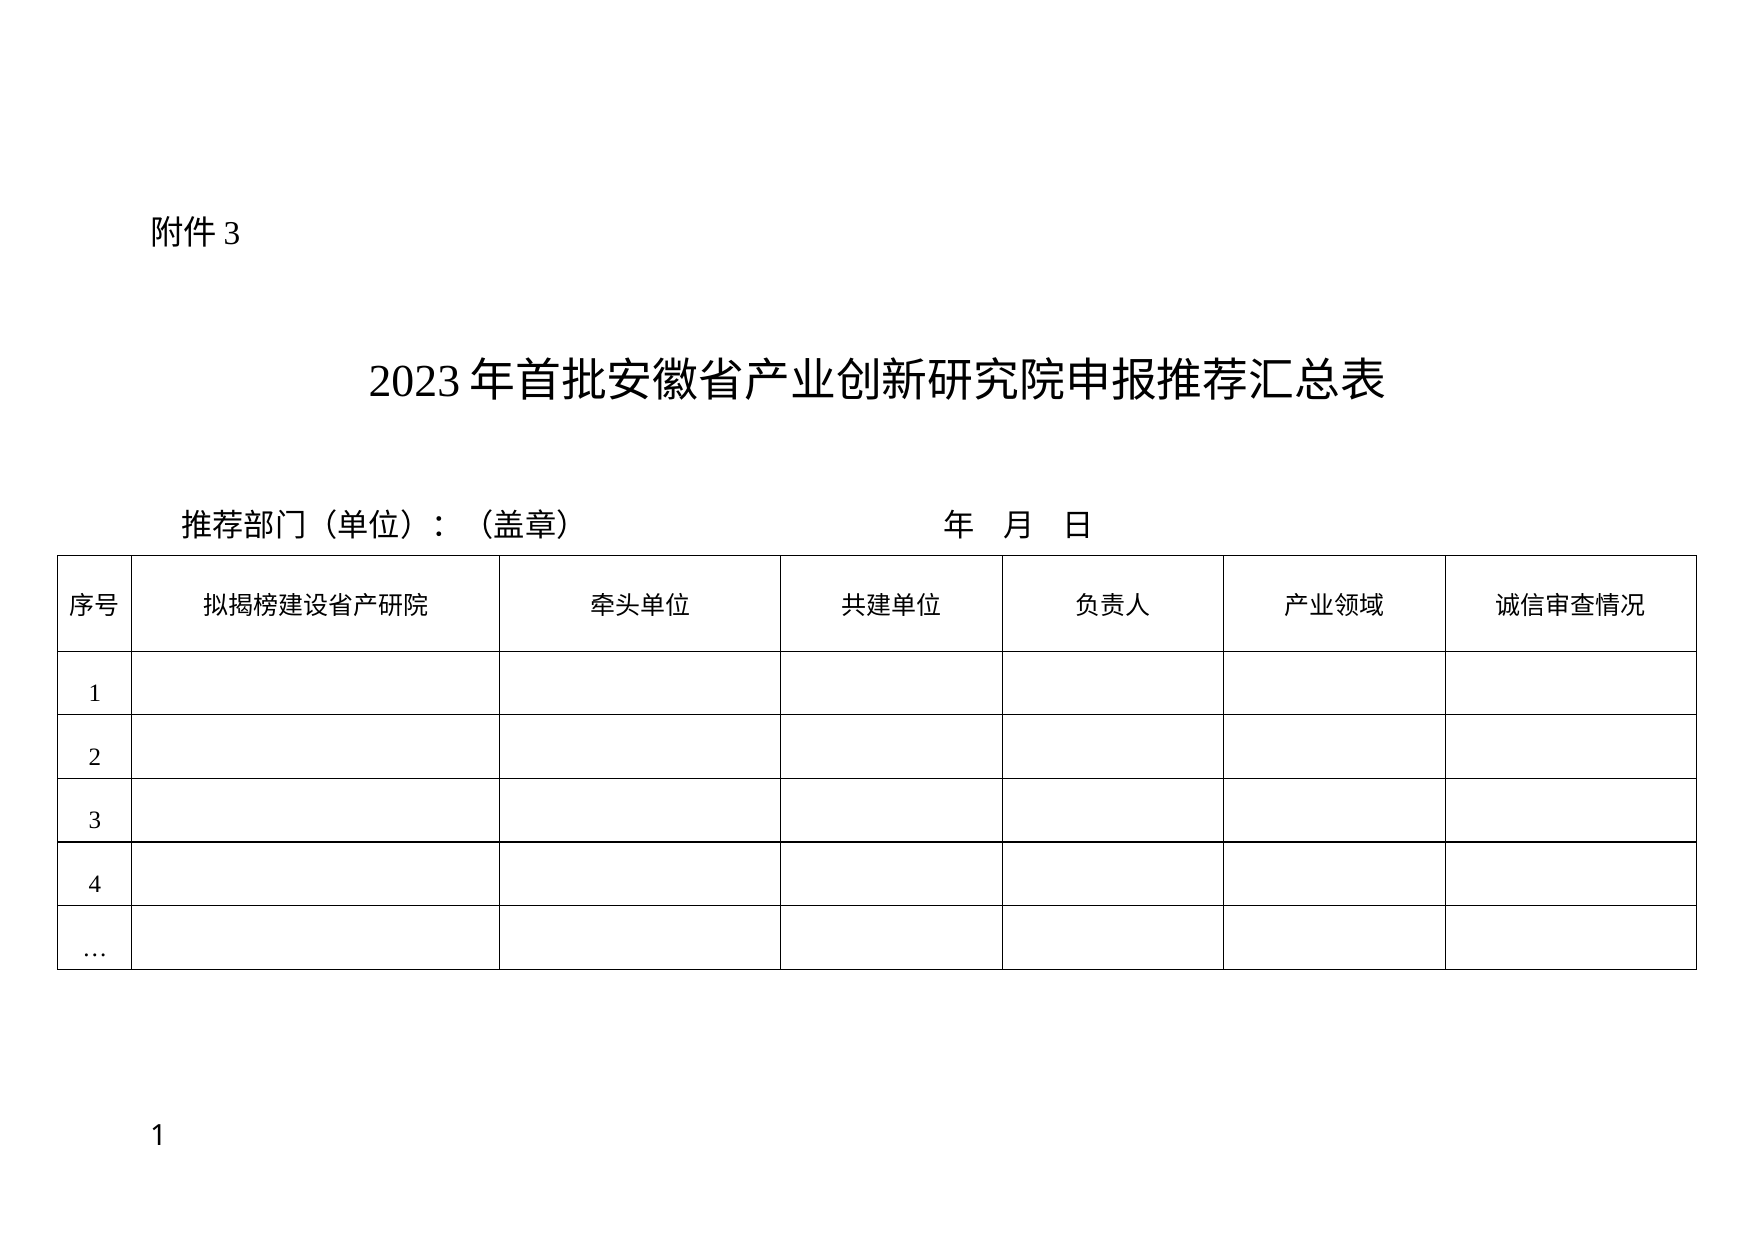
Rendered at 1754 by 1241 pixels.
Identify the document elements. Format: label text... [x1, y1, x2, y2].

table_cell [1446, 843, 1696, 905]
table_cell 4 [58, 843, 131, 905]
table_cell [1003, 906, 1223, 968]
table_cell 2 [58, 715, 131, 778]
table_cell [1003, 652, 1223, 714]
table_cell 1 [58, 652, 131, 714]
table_cell 3 [58, 779, 131, 841]
table_cell [500, 906, 780, 968]
table_cell [500, 715, 780, 778]
table_cell [500, 843, 780, 905]
table_cell [1224, 715, 1445, 778]
text 附件3 [150, 198, 1604, 263]
table_cell [1224, 843, 1445, 905]
table_header 负责人 [1003, 556, 1223, 651]
text 推荐部门（单位）：（盖章） 年 月 日 [150, 490, 1604, 555]
table_cell [1446, 779, 1696, 841]
table_header 诚信审查情况 [1446, 556, 1696, 651]
table_cell [1224, 906, 1445, 968]
table_header 序号 [58, 556, 131, 651]
table_cell [500, 652, 780, 714]
table_cell [781, 843, 1002, 905]
table_cell [1446, 715, 1696, 778]
table_header 共建单位 [781, 556, 1002, 651]
table_cell [781, 779, 1002, 841]
table_cell [1224, 779, 1445, 841]
table_cell [132, 843, 499, 905]
table_cell [781, 715, 1002, 778]
table_cell [781, 906, 1002, 968]
table_header 拟揭榜建设省产研院 [132, 556, 499, 651]
table_cell [1003, 715, 1223, 778]
table_header 牵头单位 [500, 556, 780, 651]
table_cell [1003, 843, 1223, 905]
table_cell [132, 906, 499, 968]
table_cell [1446, 906, 1696, 968]
table_cell [781, 652, 1002, 714]
table_cell [1224, 652, 1445, 714]
table_cell [132, 779, 499, 841]
table_cell [1003, 779, 1223, 841]
table_header 产业领域 [1224, 556, 1445, 651]
table_cell [1446, 652, 1696, 714]
table_cell [500, 779, 780, 841]
text 2023年首批安徽省产业创新研究院申报推荐汇总表 [150, 328, 1604, 425]
table_cell [132, 715, 499, 778]
table_cell [132, 652, 499, 714]
table_cell … [58, 906, 131, 968]
